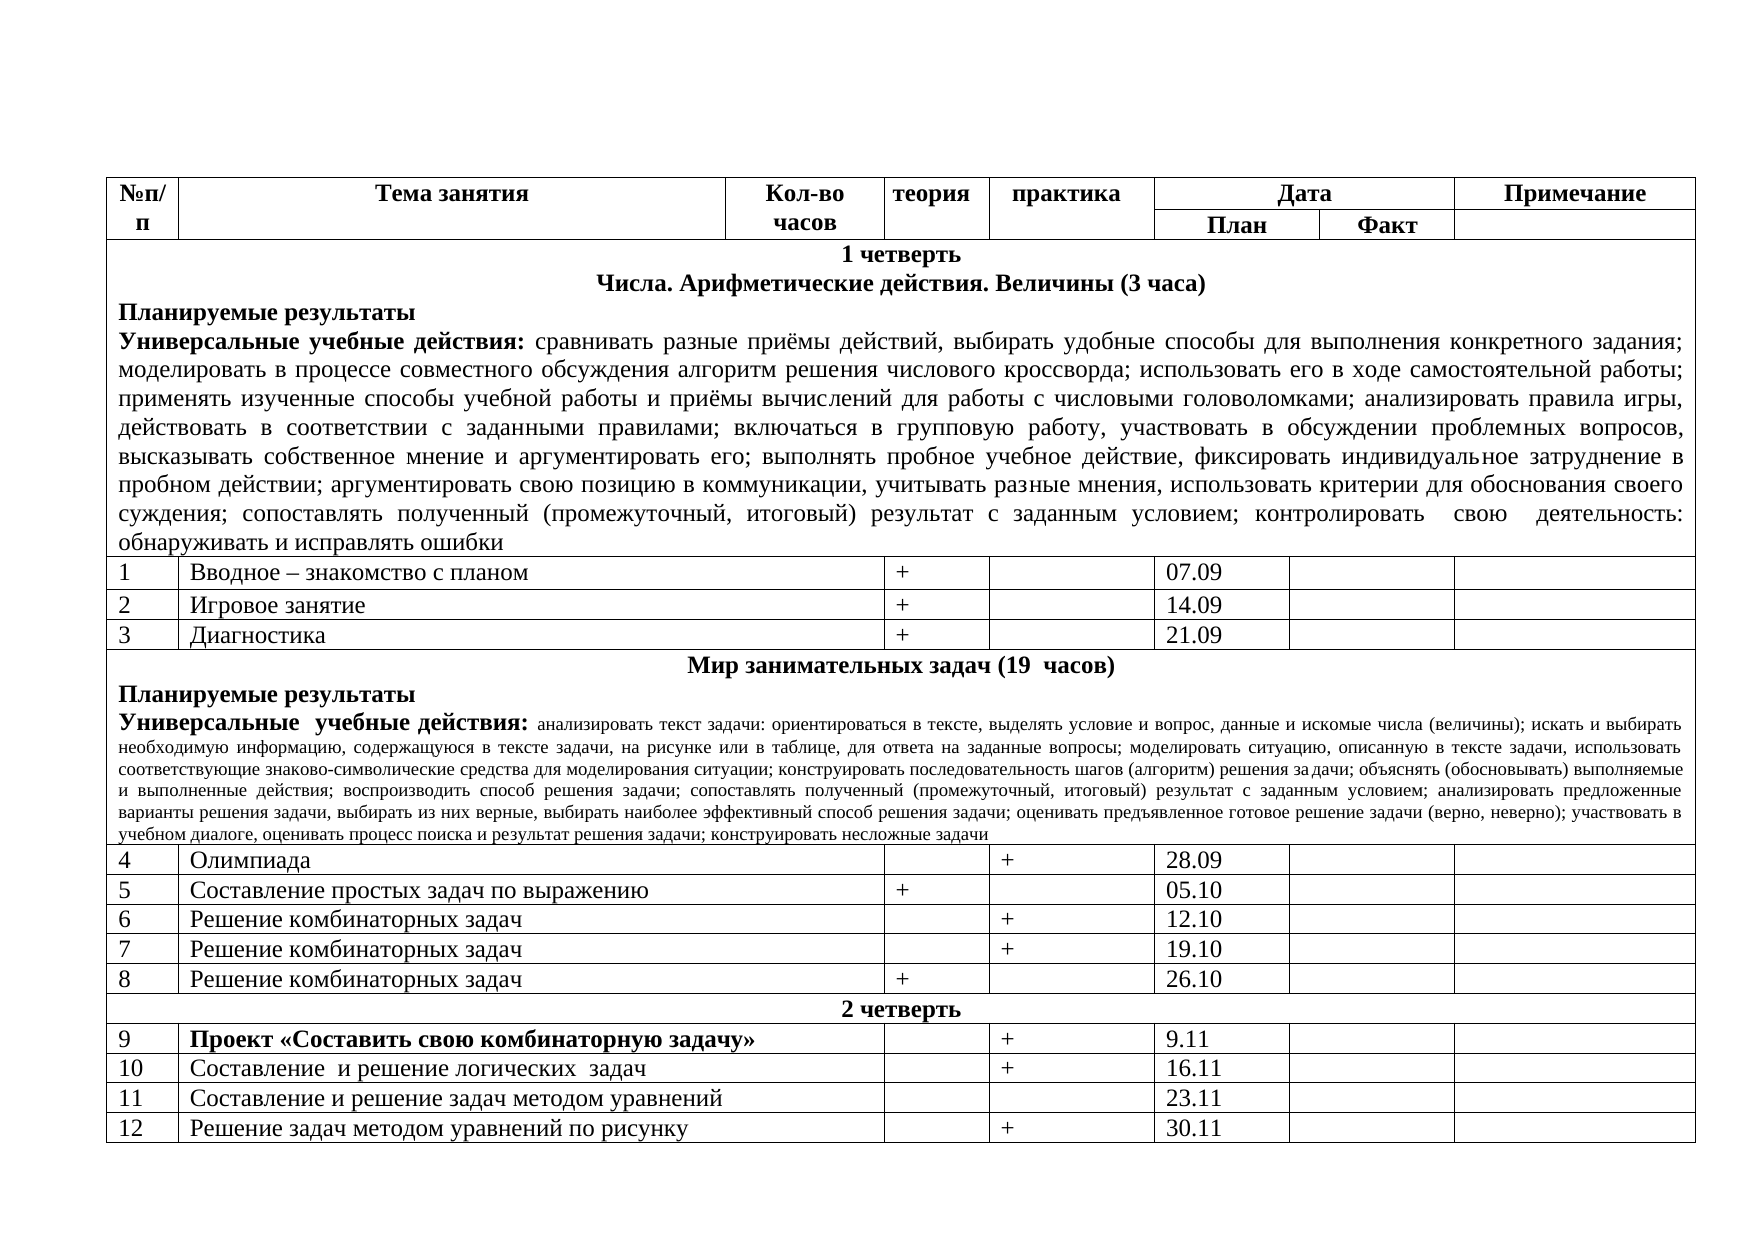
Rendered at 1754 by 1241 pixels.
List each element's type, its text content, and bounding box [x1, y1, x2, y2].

table_cell 12 [107, 1113, 178, 1142]
table_cell [1455, 905, 1695, 933]
table_header Кол-во часов [726, 178, 884, 238]
table_cell 28.09 [1155, 845, 1289, 874]
table_cell 4 [107, 845, 178, 874]
table_cell Олимпиада [179, 845, 884, 874]
table_cell [1290, 1113, 1454, 1142]
table_cell [990, 964, 1154, 993]
table_cell + [885, 620, 989, 649]
table_cell [1290, 1054, 1454, 1082]
table_cell [885, 1024, 989, 1052]
table_cell 16.11 [1155, 1054, 1289, 1082]
table_cell [1455, 934, 1695, 963]
table_cell 9.11 [1155, 1024, 1289, 1052]
table_cell + [990, 1054, 1154, 1082]
table_cell [885, 905, 989, 933]
table_cell Составление и решение задач методом уравнений [179, 1083, 884, 1112]
table_cell [885, 1054, 989, 1082]
table_cell [1290, 1083, 1454, 1112]
table_cell 26.10 [1155, 964, 1289, 993]
table_cell [1290, 934, 1454, 963]
table_cell [1290, 964, 1454, 993]
table_cell Решение комбинаторных задач [179, 964, 884, 993]
table_cell 2 четверть [107, 994, 1695, 1023]
table_cell [990, 875, 1154, 903]
table_cell [1455, 620, 1695, 649]
table_cell [885, 845, 989, 874]
table_cell Факт [1320, 210, 1454, 238]
table_cell 9 [107, 1024, 178, 1052]
table_cell 10 [107, 1054, 178, 1082]
table_cell [885, 1083, 989, 1112]
table_cell Решение задач методом уравнений по рисунку [179, 1113, 884, 1142]
table_cell + [990, 1113, 1154, 1142]
table_cell [1455, 1113, 1695, 1142]
table_cell [1455, 875, 1695, 903]
table_cell 30.11 [1155, 1113, 1289, 1142]
table_cell 07.09 [1155, 557, 1289, 589]
table_header Дата [1155, 178, 1454, 209]
table_cell [990, 557, 1154, 589]
table_cell [1290, 590, 1454, 619]
table_header теория [885, 178, 989, 238]
table_cell [1455, 1054, 1695, 1082]
table_cell 6 [107, 905, 178, 933]
table_cell 14.09 [1155, 590, 1289, 619]
table_cell Вводное – знакомство с планом [179, 557, 884, 589]
table_cell + [885, 590, 989, 619]
table_cell 7 [107, 934, 178, 963]
table_cell [990, 590, 1154, 619]
table_cell 19.10 [1155, 934, 1289, 963]
table_cell [885, 934, 989, 963]
table_cell [1290, 557, 1454, 589]
table_cell [990, 1083, 1154, 1112]
table_cell Мир занимательных задач (19 часов) Планируемые результаты Универсальные учебные действия: анализировать текст задачи: ориентироваться в тексте, выделять условие и вопрос, данные и искомые числа (величины); искать и выбирать необходимую информацию, содержащуюся в тексте задачи, на рисунке или в таблице, для ответа на заданные вопросы; моделировать ситуацию, описанную в тексте задачи, использовать соответствующие знаково-символические средства для моделирования ситуации; конструировать последовательность шагов (алгоритм) решения задачи; объяснять (обосновывать) выполняемые и выполненные действия; воспроизводить способ решения задачи; сопоставлять полученный (промежуточный, итоговый) результат с заданным условием; анализировать предложенные варианты решения задачи, выбирать из них верные, выбирать наиболее эффективный способ решения задачи; оценивать предъявленное готовое решение задачи (верно, неверно); участвовать в учебном диалоге, оценивать процесс поиска и результат решения задачи; конструировать несложные задачи [107, 650, 1695, 844]
table_cell [990, 620, 1154, 649]
table_cell 21.09 [1155, 620, 1289, 649]
table_cell + [990, 934, 1154, 963]
table_cell Диагностика [179, 620, 884, 649]
table_cell [1455, 845, 1695, 874]
table_cell + [885, 557, 989, 589]
table_cell [1290, 620, 1454, 649]
table_cell + [990, 1024, 1154, 1052]
table_cell + [885, 964, 989, 993]
table_cell Составление и решение логических задач [179, 1054, 884, 1082]
table_cell Проект «Составить свою комбинаторную задачу» [179, 1024, 884, 1052]
table_cell Игровое занятие [179, 590, 884, 619]
table_header Тема занятия [179, 178, 725, 238]
table_cell Составление простых задач по выражению [179, 875, 884, 903]
table_cell 3 [107, 620, 178, 649]
table_header практика [990, 178, 1154, 238]
table_cell 5 [107, 875, 178, 903]
table_cell [1290, 1024, 1454, 1052]
table_cell 12.10 [1155, 905, 1289, 933]
table_cell 23.11 [1155, 1083, 1289, 1112]
table_cell [885, 1113, 989, 1142]
table_cell [1455, 590, 1695, 619]
table_cell 1 [107, 557, 178, 589]
table_cell Решение комбинаторных задач [179, 934, 884, 963]
table_cell 2 [107, 590, 178, 619]
table_cell 05.10 [1155, 875, 1289, 903]
table_cell [1455, 1083, 1695, 1112]
table_cell [1455, 1024, 1695, 1052]
table_cell [1455, 210, 1695, 238]
table_cell План [1155, 210, 1319, 238]
table_cell [1290, 905, 1454, 933]
table_cell + [885, 875, 989, 903]
table_header Примечание [1455, 178, 1695, 209]
table_cell + [990, 845, 1154, 874]
table_cell 8 [107, 964, 178, 993]
table_cell Решение комбинаторных задач [179, 905, 884, 933]
table_cell 1 четверть Числа. Арифметические действия. Величины (3 часа) Планируемые результаты Универсальные учебные действия: сравнивать разные приёмы действий, выбирать удобные способы для выполнения конкретного задания; моделировать в процессе совместного обсуждения алгоритм решения числового кроссворда; использовать его в ходе самостоятельной работы; применять изученные способы учебной работы и приёмы вычислений для работы с числовыми головоломками; анализировать правила игры, действовать в соответствии с заданными правилами; включаться в групповую работу, участвовать в обсуждении проблемных вопросов, высказывать собственное мнение и аргументировать его; выполнять пробное учебное действие, фиксировать индивидуальное затруднение в пробном действии; аргументировать свою позицию в коммуникации, учитывать разные мнения, использовать критерии для обоснования своего суждения; сопоставлять полученный (промежуточный, итоговый) результат с заданным условием; контролировать свою деятельность: обнаруживать и исправлять ошибки [107, 240, 1695, 556]
table_cell 11 [107, 1083, 178, 1112]
table_cell + [990, 905, 1154, 933]
table_cell [1290, 875, 1454, 903]
table_cell [1290, 845, 1454, 874]
table_cell [1455, 964, 1695, 993]
table_header №п/п [107, 178, 178, 238]
table_cell [1455, 557, 1695, 589]
